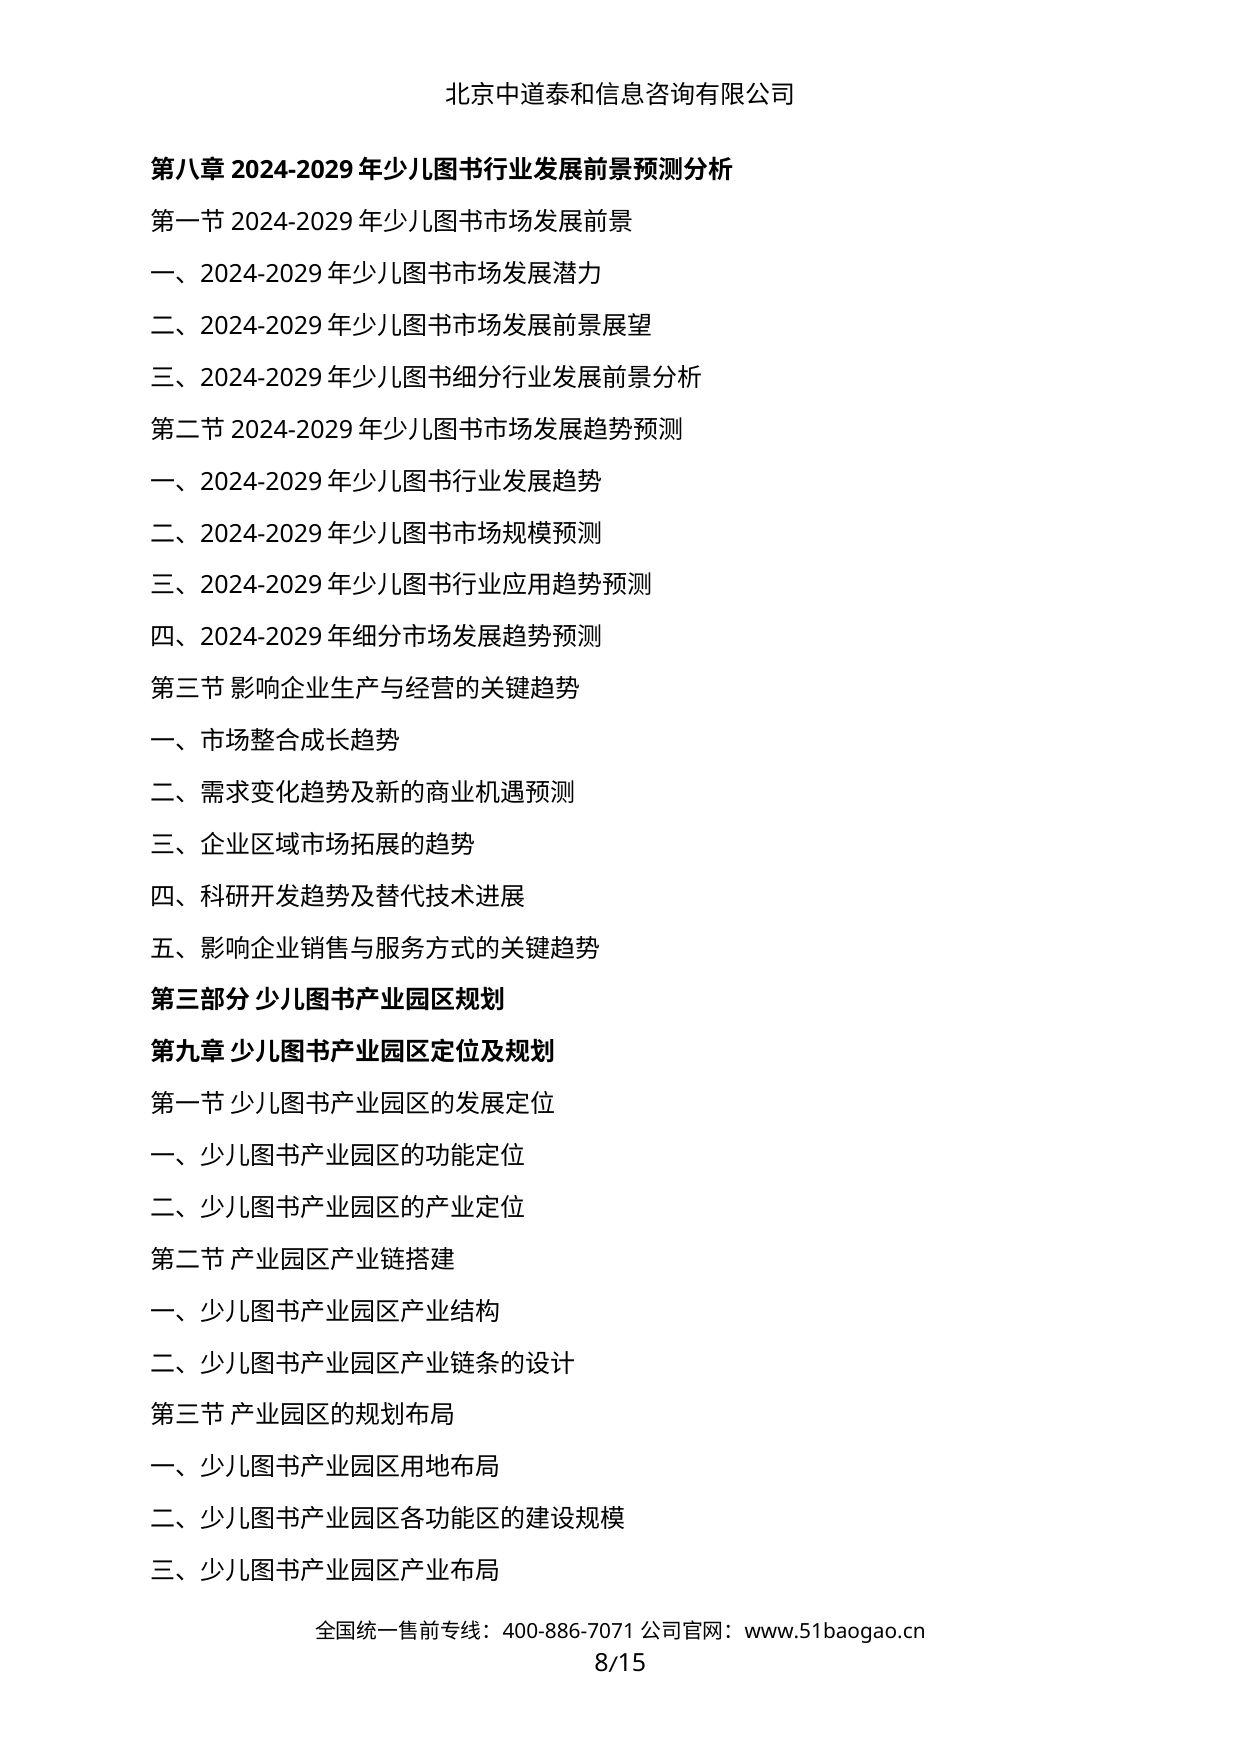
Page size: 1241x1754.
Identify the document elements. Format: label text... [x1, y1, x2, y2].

text 三、企业区域市场拓展的趋势 [150, 824, 1090, 861]
text 一、少儿图书产业园区用地布局 [150, 1447, 1090, 1483]
text 第二节 2024-2029年少儿图书市场发展趋势预测 [150, 409, 1090, 446]
text 第三节 影响企业生产与经营的关键趋势 [150, 669, 1090, 705]
text 二、2024-2029年少儿图书市场发展前景展望 [150, 306, 1090, 342]
text 一、2024-2029年少儿图书市场发展潜力 [150, 254, 1090, 290]
text 第一节 少儿图书产业园区的发展定位 [150, 1084, 1090, 1120]
text 一、少儿图书产业园区的功能定位 [150, 1136, 1090, 1172]
text 第三部分 少儿图书产业园区规划 [150, 980, 1090, 1016]
text 五、影响企业销售与服务方式的关键趋势 [150, 928, 1090, 964]
text 第二节 产业园区产业链搭建 [150, 1239, 1090, 1276]
text 二、少儿图书产业园区各功能区的建设规模 [150, 1499, 1090, 1535]
text 第八章 2024-2029年少儿图书行业发展前景预测分析 [150, 150, 1090, 186]
text 一、少儿图书产业园区产业结构 [150, 1291, 1090, 1327]
text 二、少儿图书产业园区的产业定位 [150, 1187, 1090, 1224]
text 三、少儿图书产业园区产业布局 [150, 1551, 1090, 1587]
text 一、2024-2029年少儿图书行业发展趋势 [150, 461, 1090, 497]
text 二、2024-2029年少儿图书市场规模预测 [150, 513, 1090, 549]
text 第一节 2024-2029年少儿图书市场发展前景 [150, 202, 1090, 238]
text 一、市场整合成长趋势 [150, 721, 1090, 757]
text 四、科研开发趋势及替代技术进展 [150, 876, 1090, 912]
text 二、少儿图书产业园区产业链条的设计 [150, 1343, 1090, 1379]
text 三、2024-2029年少儿图书细分行业发展前景分析 [150, 357, 1090, 394]
text 第三节 产业园区的规划布局 [150, 1395, 1090, 1431]
text 第九章 少儿图书产业园区定位及规划 [150, 1032, 1090, 1068]
text 三、2024-2029年少儿图书行业应用趋势预测 [150, 565, 1090, 601]
text 四、2024-2029年细分市场发展趋势预测 [150, 617, 1090, 653]
text 二、需求变化趋势及新的商业机遇预测 [150, 772, 1090, 809]
